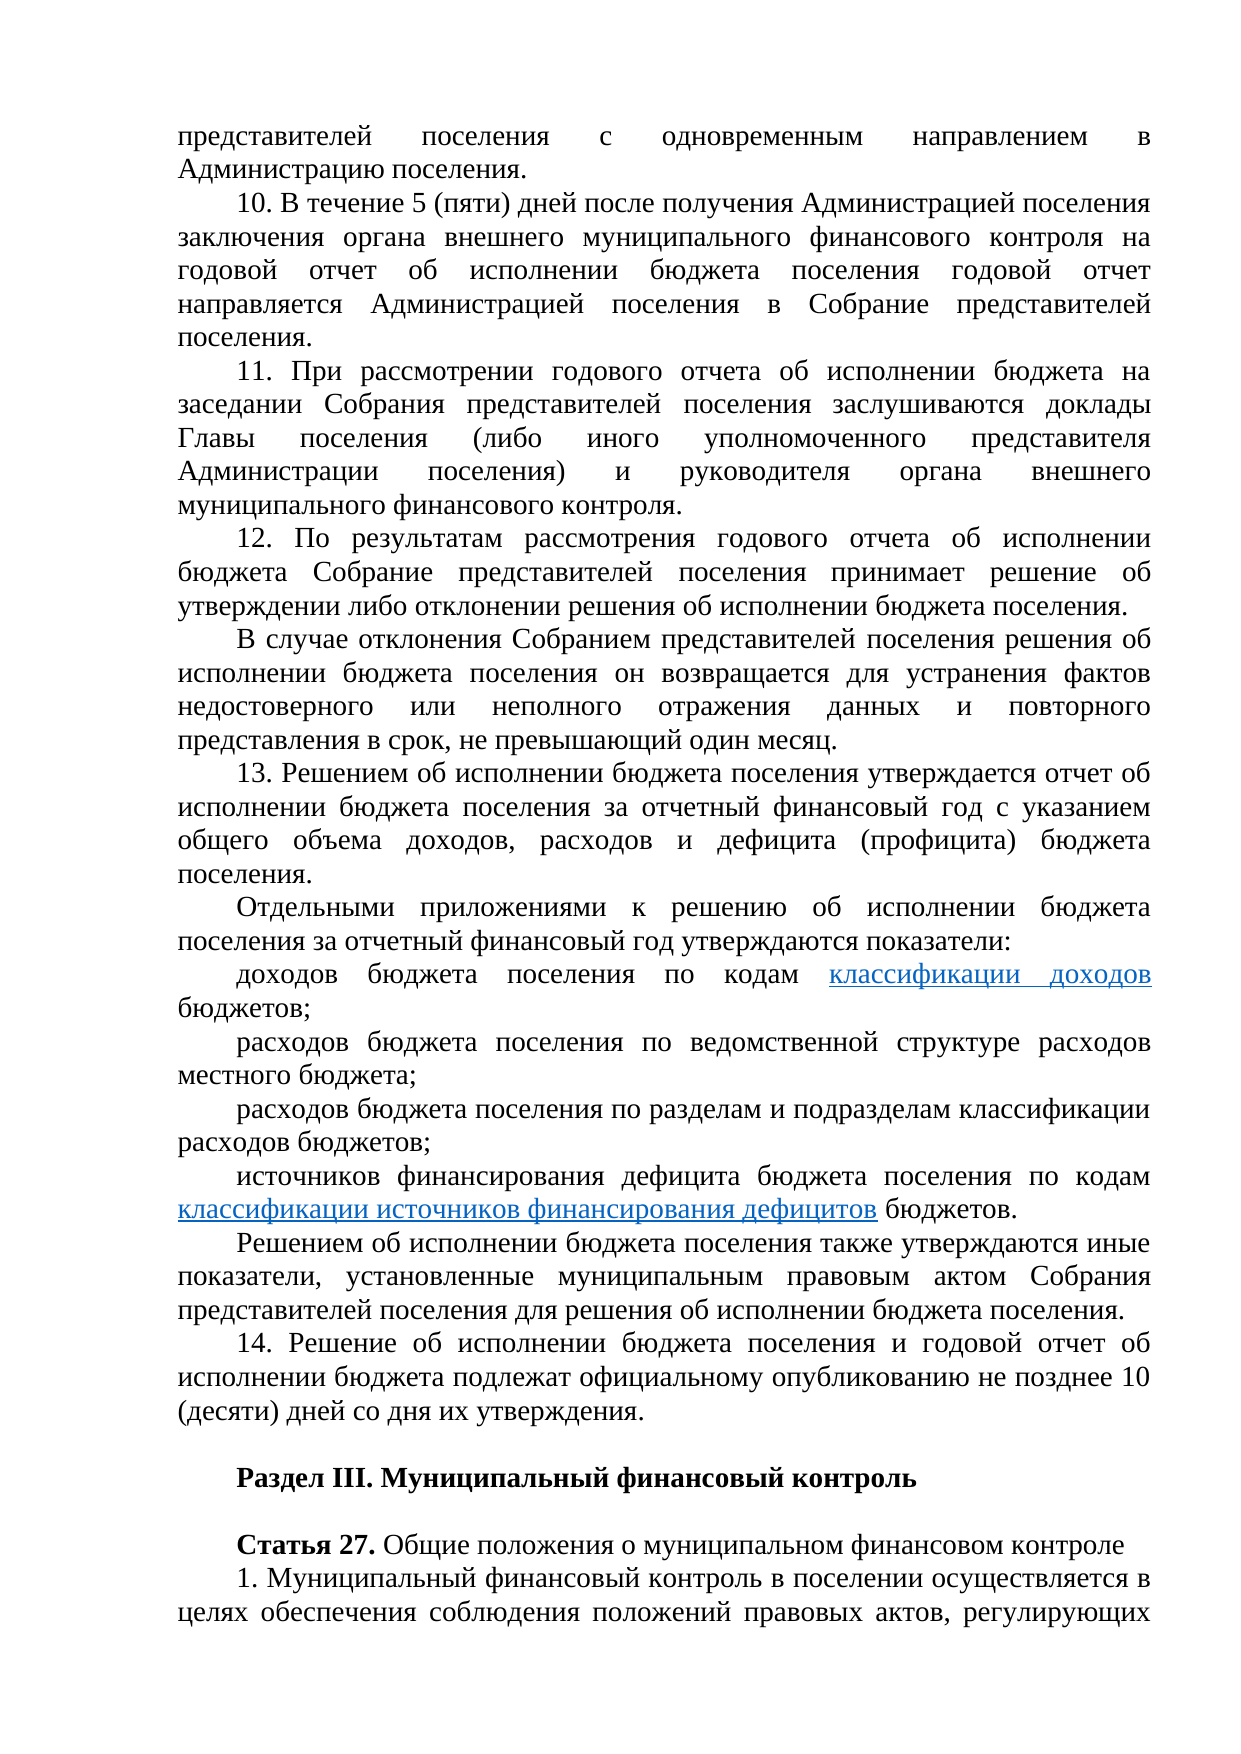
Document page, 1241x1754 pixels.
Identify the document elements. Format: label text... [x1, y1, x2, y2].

text 11. При рассмотрении годового отчета об исполнении бюджета на заседании Собрания представителей поселения заслушиваются доклады Главы поселения (либо иного уполномоченного представителя Администрации поселения) и руководителя органа внешнего муниципального финансового контроля. [177, 353, 1152, 521]
text Решением об исполнении бюджета поселения также утверждаются иные показатели, установленные муниципальным правовым актом Собрания представителей поселения для решения об исполнении бюджета поселения. [177, 1225, 1152, 1326]
text В случае отклонения Собранием представителей поселения решения об исполнении бюджета поселения он возвращается для устранения фактов недостоверного или неполного отражения данных и повторного представления в срок, не превышающий один месяц. [177, 621, 1152, 755]
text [177, 1560, 1152, 1627]
text расходов бюджета поселения по разделам и подразделам классификации расходов бюджетов; [177, 1091, 1152, 1158]
text Отдельными приложениями к решению об исполнении бюджета поселения за отчетный финансовый год утверждаются показатели: [177, 889, 1152, 957]
text Раздел III. Муниципальный финансовый контроль [177, 1460, 1152, 1493]
text 12. По результатам рассмотрения годового отчета об исполнении бюджета Собрание представителей поселения принимает решение об утверждении либо отклонении решения об исполнении бюджета поселения. [177, 521, 1152, 621]
text 14. Решение об исполнении бюджета поселения и годовой отчет об исполнении бюджета подлежат официальному опубликованию не позднее 10 (десяти) дней со дня их утверждения. [177, 1326, 1152, 1426]
text Статья 27. Общие положения о муниципальном финансовом контроле [177, 1527, 1152, 1560]
text источников финансирования дефицита бюджета поселения по кодам классификации источников финансирования дефицитов бюджетов. [177, 1158, 1152, 1225]
text расходов бюджета поселения по ведомственной структуре расходов местного бюджета; [177, 1024, 1152, 1091]
text 10. В течение 5 (пяти) дней после получения Администрацией поселения заключения органа внешнего муниципального финансового контроля на годовой отчет об исполнении бюджета поселения годовой отчет направляется Администрацией поселения в Собрание представителей поселения. [177, 185, 1152, 353]
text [177, 118, 1152, 185]
text 13. Решением об исполнении бюджета поселения утверждается отчет об исполнении бюджета поселения за отчетный финансовый год с указанием общего объема доходов, расходов и дефицита (профицита) бюджета поселения. [177, 755, 1152, 889]
text доходов бюджета поселения по кодам классификации доходов бюджетов; [177, 957, 1152, 1024]
